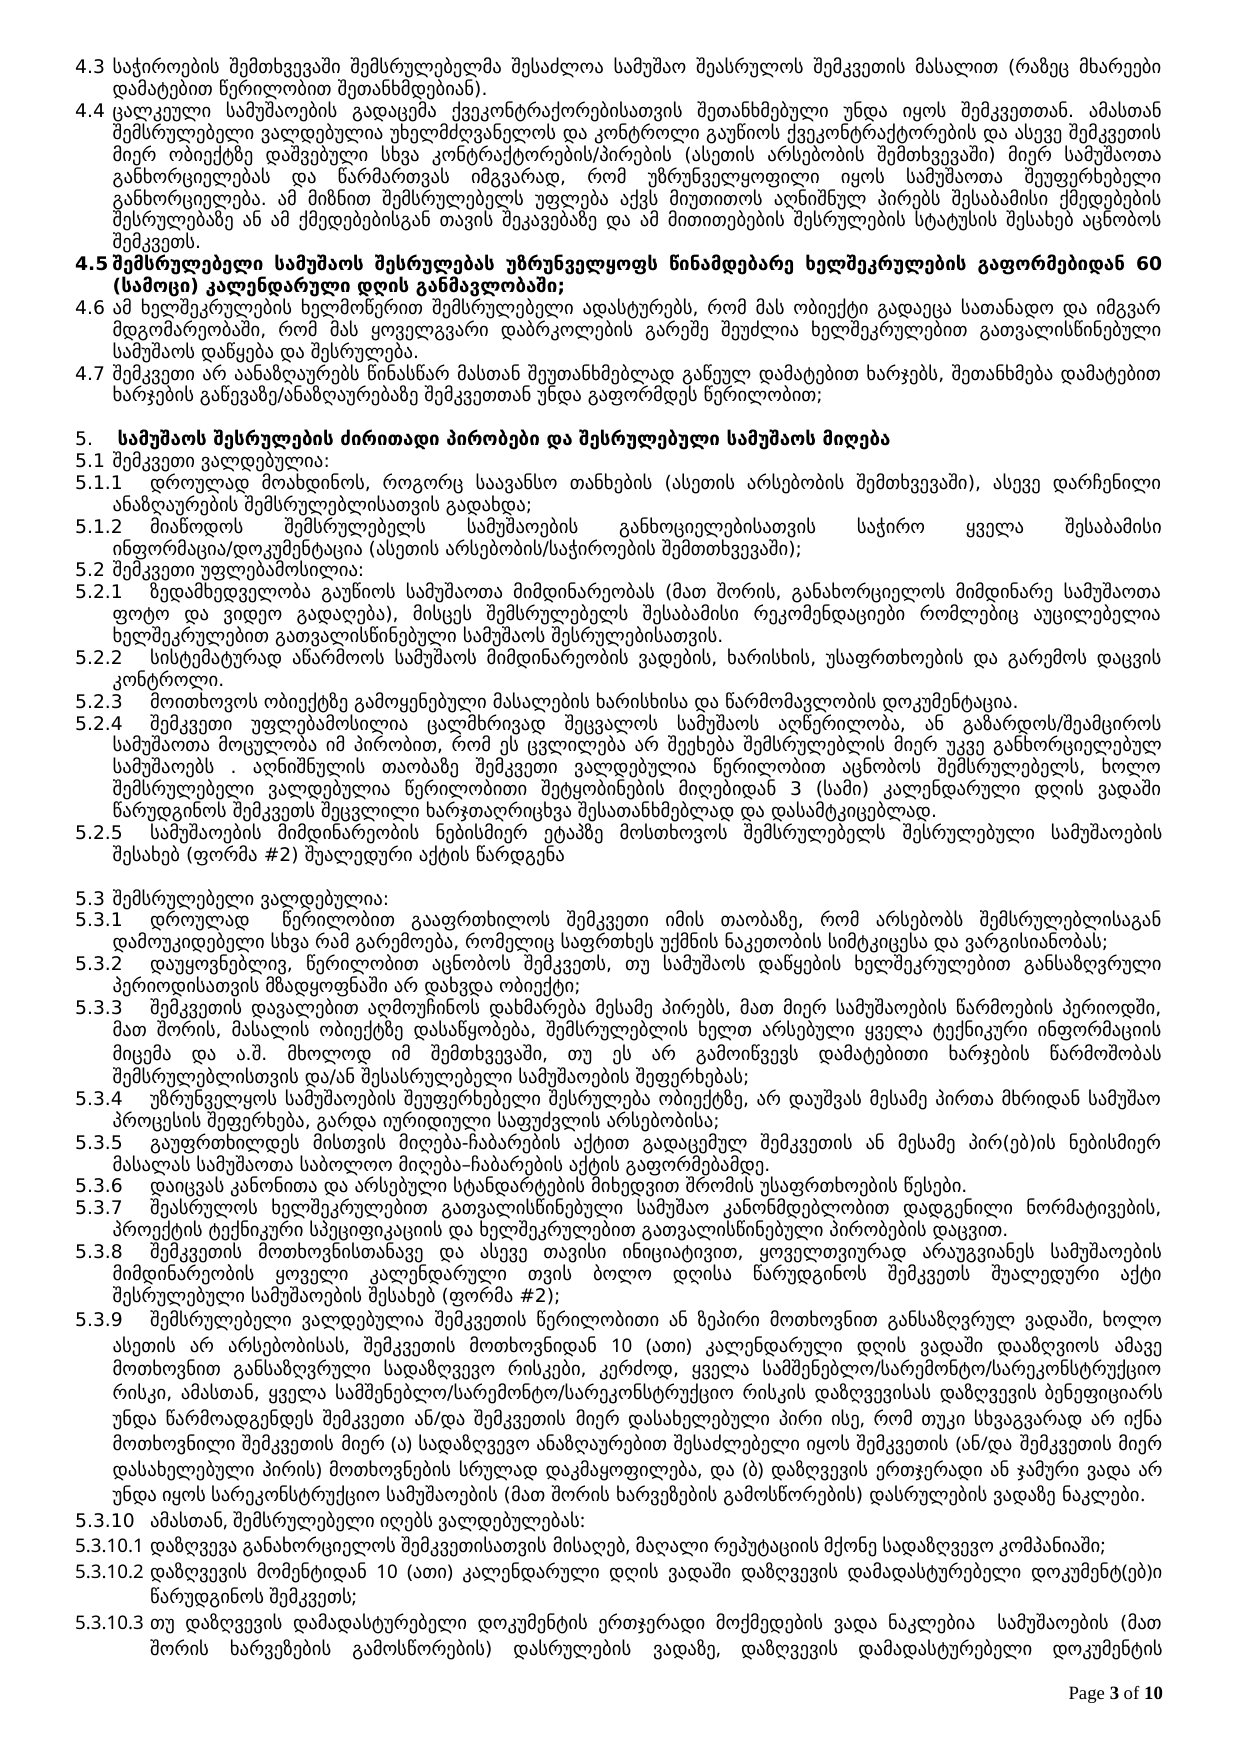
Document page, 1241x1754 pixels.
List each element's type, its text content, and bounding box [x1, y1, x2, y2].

list შეასრულოს ხელშეკრულებით გათვალისწინებული სამუშაო კანონმდებლობით დადგენილი ნორმატივების, პროექტის ტექნიკური სპეციფიკაციის და ხელშეკრულებით გათვალისწინებული პირობების დაცვით. [75, 1197, 1162, 1241]
list შემსრულებელი სამუშაოს შესრულებას უზრუნველყოფს წინამდებარე ხელშეკრულების გაფორმებიდან 60 (სამოცი) კალენდარული დღის განმავლობაში; [75, 253, 1162, 297]
list შემკვეთი ვალდებულია: [75, 450, 1162, 472]
list მიაწოდოს შემსრულებელს სამუშაოების განხოციელებისათვის საჭირო ყველა შესაბამისი ინფორმაცია/დოკუმენტაცია (ასეთის არსებობის/საჭიროების შემთთხვევაში); [75, 516, 1162, 559]
list სამუშაოს შესრულების ძირითადი პირობები და შესრულებული სამუშაოს მიღება [75, 428, 1162, 450]
list გაუფრთხილდეს მისთვის მიღება-ჩაბარების აქტით გადაცემულ შემკვეთის ან მესამე პირ(ებ)ის ნებისმიერ მასალას სამუშაოთა საბოლოო მიღება–ჩაბარების აქტის გაფორმებამდე. [75, 1132, 1162, 1176]
list შემკვეთის მოთხოვნისთანავე და ასევე თავისი ინიციატივით, ყოველთვიურად არაუგვიანეს სამუშაოების მიმდინარეობის ყოველი კალენდარული თვის ბოლო დღისა წარუდგინოს შემკვეთს შუალედური აქტი შესრულებული სამუშაოების შესახებ (ფორმა #2); [75, 1241, 1162, 1307]
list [75, 1609, 1162, 1660]
list სამუშაოების მიმდინარეობის ნებისმიერ ეტაპზე მოსთხოვოს შემსრულებელს შესრულებული სამუშაოების შესახებ (ფორმა #2) შუალედური აქტის წარდგენა [75, 822, 1162, 866]
list შემკვეთი არ აანაზღაურებს წინასწარ მასთან შეუთანხმებლად გაწეულ დამატებით ხარჯებს, შეთანხმება დამატებით ხარჯების გაწევაზე/ანაზღაურებაზე შემკვეთთან უნდა გაფორმდეს წერილობით; [75, 362, 1162, 406]
list შემსრულებელი ვალდებულია შემკვეთის წერილობითი ან ზეპირი მოთხოვნით განსაზღვრულ ვადაში, ხოლო ასეთის არ არსებობისას, შემკვეთის მოთხოვნიდან 10 (ათი) კალენდარული დღის ვადაში დააზღვიოს ამავე მოთხოვნით განსაზღვრული სადაზღვევო რისკები, კერძოდ, ყველა სამშენებლო/სარემონტო/სარეკონსტრუქციო რისკი, ამასთან, ყველა სამშენებლო/სარემონტო/სარეკონსტრუქციო რისკის დაზღვევისას დაზღვევის ბენეფიციარს უნდა წარმოადგენდეს შემკვეთი ან/და შემკვეთის მიერ დასახელებული პირი ისე, რომ თუკი სხვაგვარად არ იქნა მოთხოვნილი შემკვეთის მიერ (ა) სადაზღვევო ანაზღაურებით შესაძლებელი იყოს შემკვეთის (ან/და შემკვეთის მიერ დასახელებული პირის) მოთხოვნების სრულად დაკმაყოფილება, და (ბ) დაზღვევის ერთჯერადი ან ჯამური ვადა არ უნდა იყოს სარეკონსტრუქციო სამუშაოების (მათ შორის ხარვეზების გამოსწორების) დასრულების ვადაზე ნაკლები. [75, 1307, 1162, 1507]
list დროულად წერილობით გააფრთხილოს შემკვეთი იმის თაობაზე, რომ არსებობს შემსრულებლისაგან დამოუკიდებელი სხვა რამ გარემოება, რომელიც საფრთხეს უქმნის ნაკეთობის სიმტკიცესა და ვარგისიანობას; [75, 909, 1162, 953]
list შემკვეთი უფლებამოსილია ცალმხრივად შეცვალოს სამუშაოს აღწერილობა, ან გაზარდოს/შეამციროს სამუშაოთა მოცულობა იმ პირობით, რომ ეს ცვლილება არ შეეხება შემსრულებლის მიერ უკვე განხორციელებულ სამუშაოებს . აღნიშნულის თაობაზე შემკვეთი ვალდებულია წერილობით აცნობოს შემსრულებელს, ხოლო შემსრულებელი ვალდებულია წერილობითი შეტყობინების მიღებიდან 3 (სამი) კალენდარული დღის ვადაში წარუდგინოს შემკვეთს შეცვლილი ხარჯთაღრიცხვა შესათანხმებლად და დასამტკიცებლად. [75, 712, 1162, 822]
list სისტემატურად აწარმოოს სამუშაოს მიმდინარეობის ვადების, ხარისხის, უსაფრთხოების და გარემოს დაცვის კონტროლი. [75, 647, 1162, 691]
list საჭიროების შემთხვევაში შემსრულებელმა შესაძლოა სამუშაო შეასრულოს შემკვეთის მასალით (რაზეც მხარეები დამატებით წერილობით შეთანხმდებიან). [75, 56, 1162, 100]
list დაიცვას კანონითა და არსებული სტანდარტების მიხედვით შრომის უსაფრთხოების წესები. [75, 1176, 1162, 1197]
list შემკვეთის დავალებით აღმოუჩინოს დახმარება მესამე პირებს, მათ მიერ სამუშაოების წარმოების პერიოდში, მათ შორის, მასალის ობიექტზე დასაწყობება, შემსრულებლის ხელთ არსებული ყველა ტექნიკური ინფორმაციის მიცემა და ა.შ. მხოლოდ იმ შემთხვევაში, თუ ეს არ გამოიწვევს დამატებითი ხარჯების წარმოშობას შემსრულებლისთვის და/ან შესასრულებელი სამუშაოების შეფერხებას; [75, 997, 1162, 1088]
list დაზღვევა განახორციელოს შემკვეთისათვის მისაღებ, მაღალი რეპუტაციის მქონე სადაზღვევო კომპანიაში; [75, 1533, 1162, 1558]
list ზედამხედველობა გაუწიოს სამუშაოთა მიმდინარეობას (მათ შორის, განახორციელოს მიმდინარე სამუშაოთა ფოტო და ვიდეო გადაღება), მისცეს შემსრულებელს შესაბამისი რეკომენდაციები რომლებიც აუცილებელია ხელშეკრულებით გათვალისწინებული სამუშაოს შესრულებისათვის. [75, 581, 1162, 647]
list დაუყოვნებლივ, წერილობით აცნობოს შემკვეთს, თუ სამუშაოს დაწყების ხელშეკრულებით განსაზღვრული პერიოდისათვის მზადყოფნაში არ დახვდა ობიექტი; [75, 953, 1162, 997]
list შემკვეთი უფლებამოსილია: [75, 559, 1162, 581]
list დაზღვევის მომენტიდან 10 (ათი) კალენდარული დღის ვადაში დაზღვევის დამადასტურებელი დოკუმენტ(ებ)ი წარუდგინოს შემკვეთს; [75, 1558, 1162, 1609]
list ცალკეული სამუშაოების გადაცემა ქვეკონტრაქორებისათვის შეთანხმებული უნდა იყოს შემკვეთთან. ამასთან შემსრულებელი ვალდებულია უხელმძღვანელოს და კონტროლი გაუწიოს ქვეკონტრაქტორების და ასევე შემკვეთის მიერ ობიექტზე დაშვებული სხვა კონტრაქტორების/პირების (ასეთის არსებობის შემთხვევაში) მიერ სამუშაოთა განხორციელებას და წარმართვას იმგვარად, რომ უზრუნველყოფილი იყოს სამუშაოთა შეუფერხებელი განხორციელება. ამ მიზნით შემსრულებელს უფლება აქვს მიუთითოს აღნიშნულ პირებს შესაბამისი ქმედებების შესრულებაზე ან ამ ქმედებებისგან თავის შეკავებაზე და ამ მითითებების შესრულების სტატუსის შესახებ აცნობოს შემკვეთს. [75, 100, 1162, 253]
list ამ ხელშეკრულების ხელმოწერით შემსრულებელი ადასტურებს, რომ მას ობიექტი გადაეცა სათანადო და იმგვარ მდგომარეობაში, რომ მას ყოველგვარი დაბრკოლების გარეშე შეუძლია ხელშეკრულებით გათვალისწინებული სამუშაოს დაწყება და შესრულება. [75, 297, 1162, 362]
list დროულად მოახდინოს, როგორც საავანსო თანხების (ასეთის არსებობის შემთხვევაში), ასევე დარჩენილი ანაზღაურების შემსრულებლისათვის გადახდა; [75, 472, 1162, 516]
list უზრუნველყოს სამუშაოების შეუფერხებელი შესრულება ობიექტზე, არ დაუშვას მესამე პირთა მხრიდან სამუშაო პროცესის შეფერხება, გარდა იურიდიული საფუძვლის არსებობისა; [75, 1088, 1162, 1132]
list მოითხოვოს ობიექტზე გამოყენებული მასალების ხარისხისა და წარმომავლობის დოკუმენტაცია. [75, 691, 1162, 712]
list ამასთან, შემსრულებელი იღებს ვალდებულებას: [75, 1507, 1162, 1533]
list შემსრულებელი ვალდებულია: [75, 887, 1162, 909]
